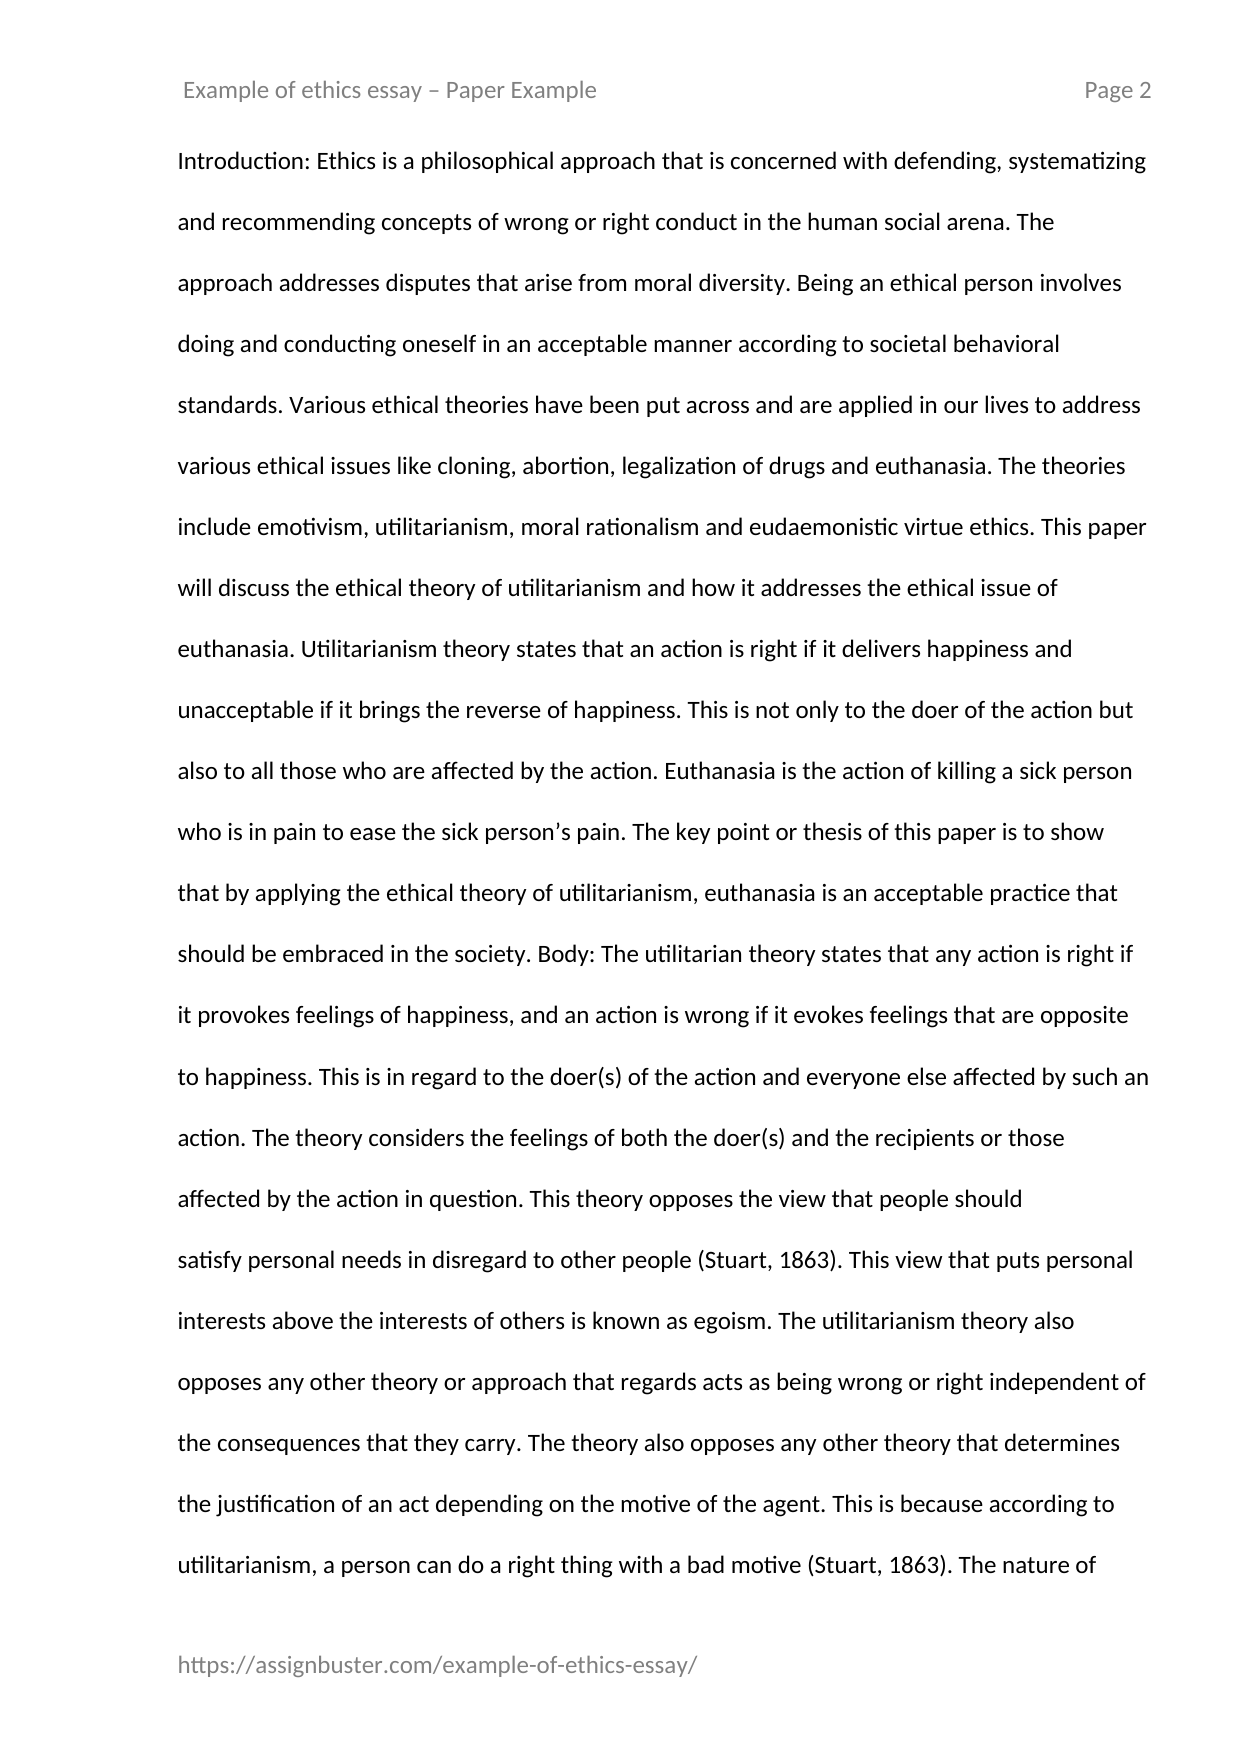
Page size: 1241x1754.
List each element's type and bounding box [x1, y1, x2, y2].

text [177, 145, 1152, 1579]
